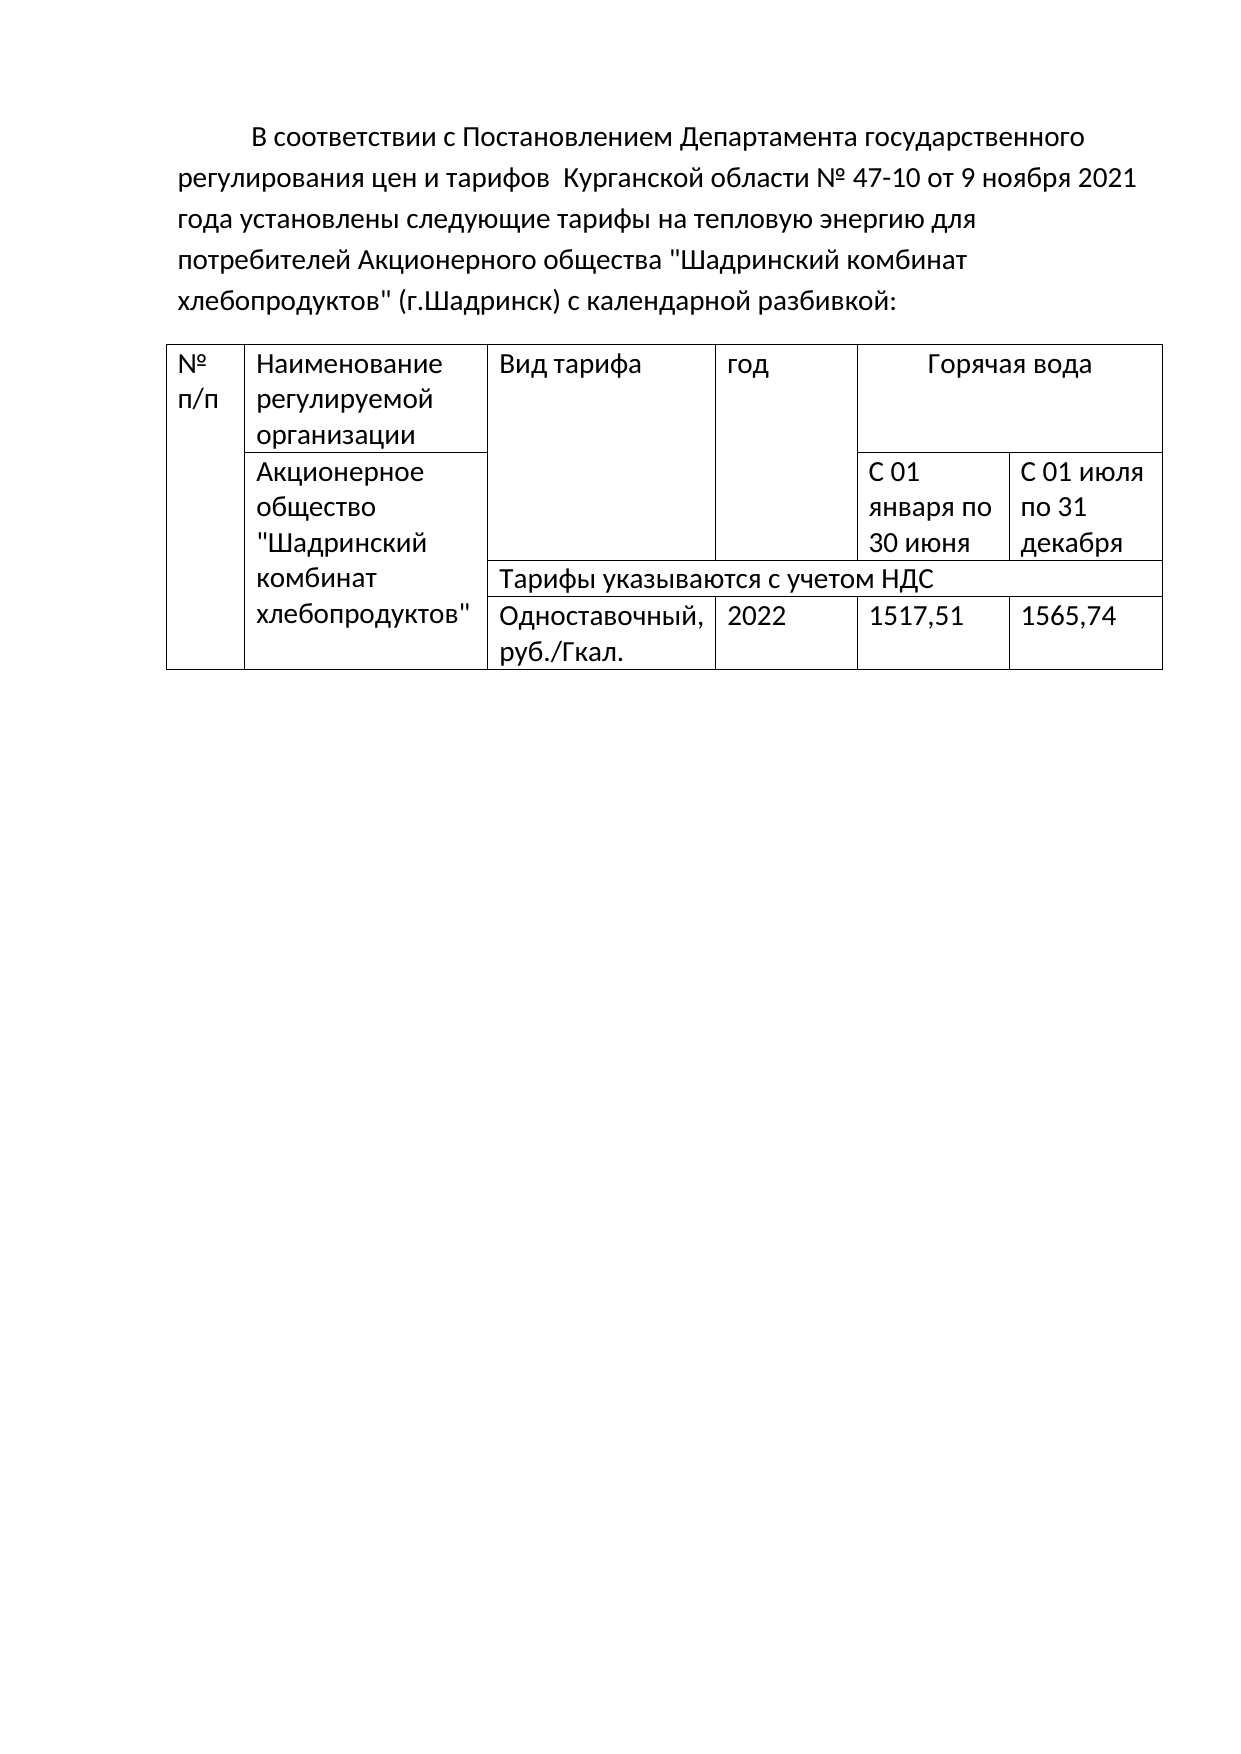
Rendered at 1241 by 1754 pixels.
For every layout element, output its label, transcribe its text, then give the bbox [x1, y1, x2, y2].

table_header Вид тарифа [488, 345, 715, 559]
table_cell 1565,74 [1010, 597, 1162, 668]
table_cell Одноставочный, руб./Гкал. [488, 597, 715, 668]
table_cell С 01 января по 30 июня [858, 453, 1009, 559]
table_header Горячая вода [858, 345, 1162, 452]
table_header Наименование регулируемой организации [245, 345, 487, 452]
table_cell 1517,51 [858, 597, 1009, 668]
table_header № п/п [167, 345, 244, 668]
table_cell Акционерное общество "Шадринский комбинат хлебопродуктов" [245, 453, 487, 668]
table_cell Тарифы указываются с учетом НДС [488, 561, 1162, 596]
text В соответствии с Постановлением Департамента государственного регулирования цен и тарифов Курганской области № 47-10 от 9 ноября 2021 года установлены следующие тарифы на тепловую энергию для потребителей Акционерного общества "Шадринский комбинат хлебопродуктов" (г.Шадринск) с календарной разбивкой: [177, 118, 1152, 317]
table_header год [716, 345, 857, 559]
table_cell С 01 июля по 31 декабря [1010, 453, 1162, 559]
table_cell 2022 [716, 597, 857, 668]
